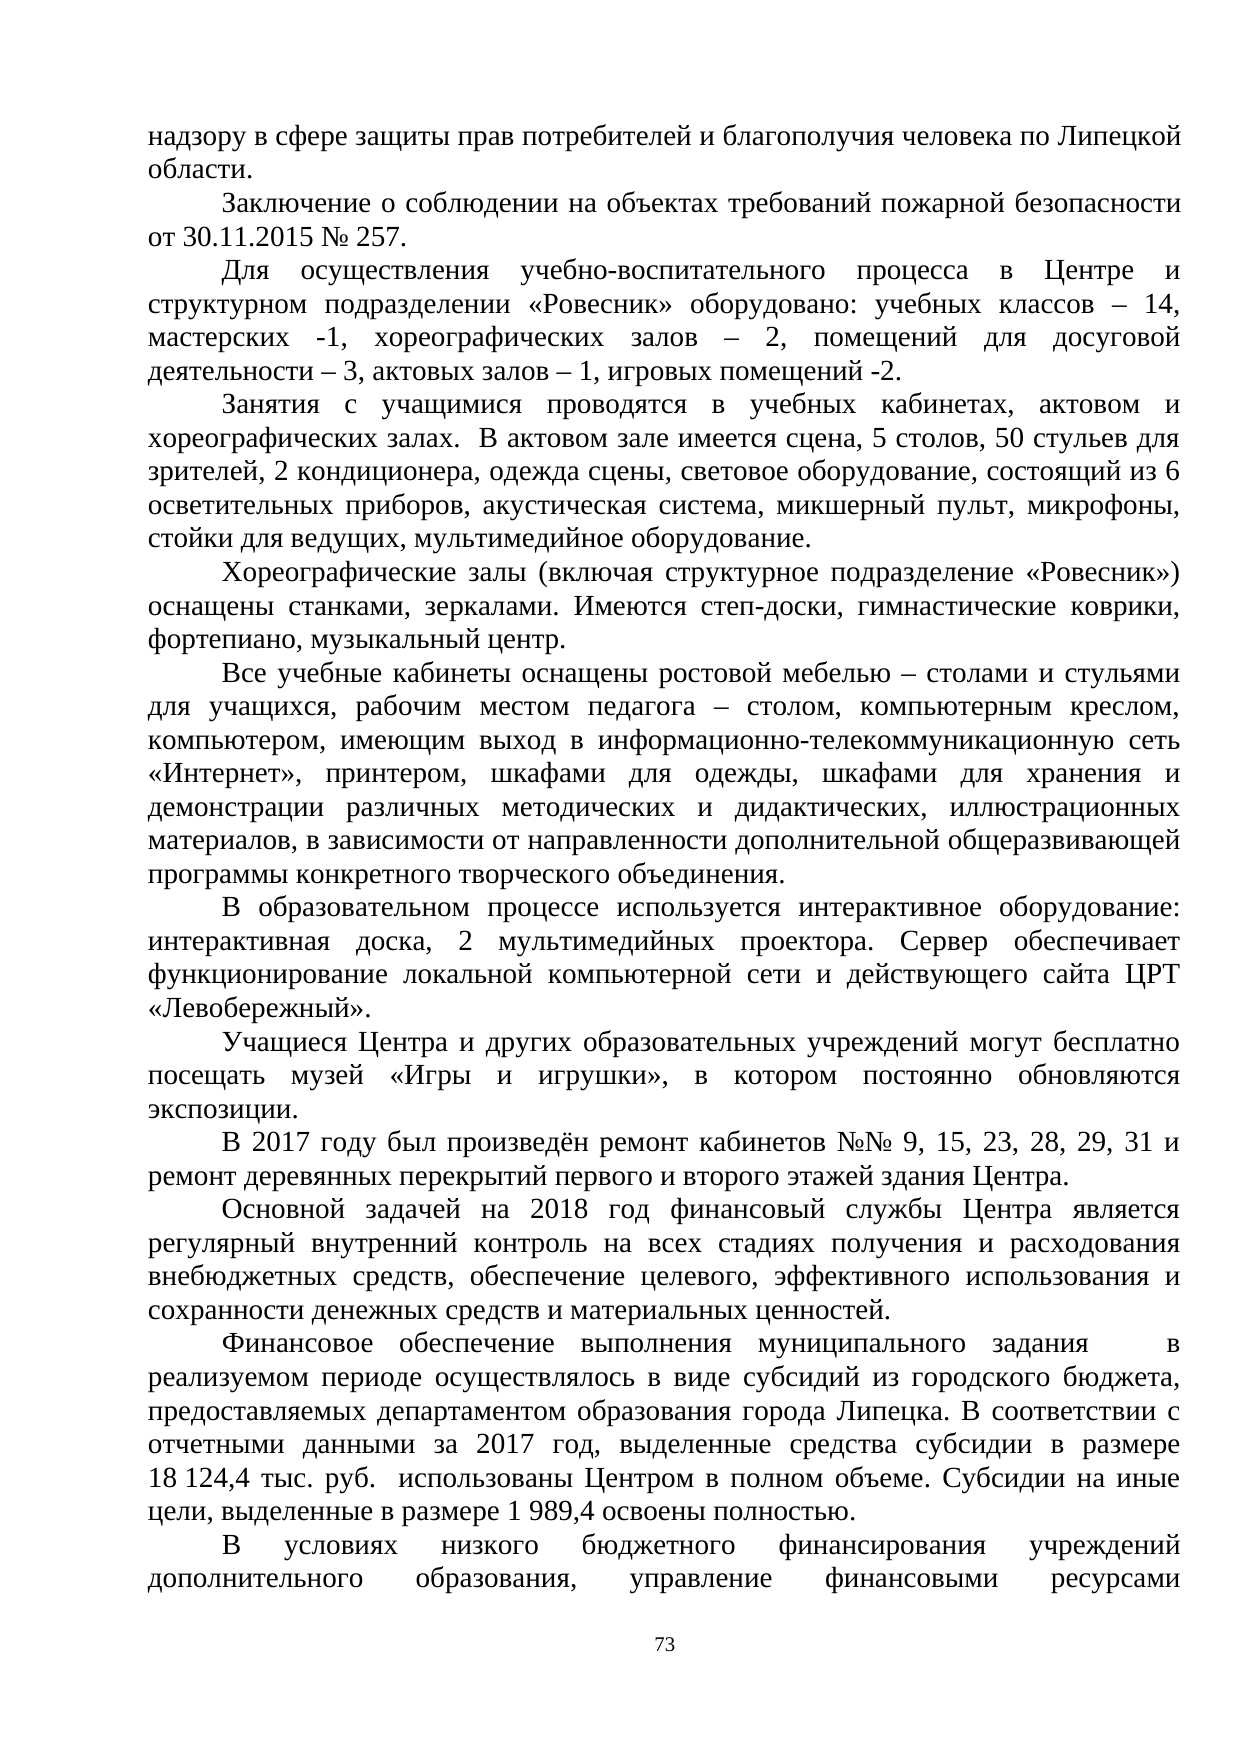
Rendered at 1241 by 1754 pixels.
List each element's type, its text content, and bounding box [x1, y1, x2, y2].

text Хореографические залы (включая структурное подразделение «Ровесник») оснащены станками, зеркалами. Имеются степ-доски, гимнастические коврики, фортепиано, музыкальный центр. [148, 554, 1181, 655]
text Для осуществления учебно-воспитательного процесса в Центре и структурном подразделении «Ровесник» оборудовано: учебных классов – 14, мастерских -1, хореографических залов – 2, помещений для досуговой деятельности – 3, актовых залов – 1, игровых помещений -2. [148, 252, 1181, 386]
text В 2017 году был произведён ремонт кабинетов №№ 9, 15, 23, 28, 29, 31 и ремонт деревянных перекрытий первого и второго этажей здания Центра. [148, 1124, 1181, 1191]
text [148, 1527, 1181, 1594]
text Заключение о соблюдении на объектах требований пожарной безопасности от 30.11.2015 № 257. [148, 185, 1182, 252]
text Все учебные кабинеты оснащены ростовой мебелью – столами и стульями для учащихся, рабочим местом педагога – столом, компьютерным креслом, компьютером, имеющим выход в информационно-телекоммуникационную сеть «Интернет», принтером, шкафами для одежды, шкафами для хранения и демонстрации различных методических и дидактических, иллюстрационных материалов, в зависимости от направленности дополнительной общеразвивающей программы конкретного творческого объединения. [148, 655, 1181, 889]
text Основной задачей на 2018 год финансовый службы Центра является регулярный внутренний контроль на всех стадиях получения и расходования внебюджетных средств, обеспечение целевого, эффективного использования и сохранности денежных средств и материальных ценностей. [148, 1191, 1181, 1326]
text В образовательном процессе используется интерактивное оборудование: интерактивная доска, 2 мультимедийных проектора. Сервер обеспечивает функционирование локальной компьютерной сети и действующего сайта ЦРТ «Левобережный». [148, 889, 1181, 1024]
text Занятия с учащимися проводятся в учебных кабинетах, актовом и хореографических залах. В актовом зале имеется сцена, 5 столов, 50 стульев для зрителей, 2 кондиционера, одежда сцены, световое оборудование, состоящий из 6 осветительных приборов, акустическая система, микшерный пульт, микрофоны, стойки для ведущих, мультимедийное оборудование. [148, 386, 1181, 554]
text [148, 118, 1182, 185]
text Финансовое обеспечение выполнения муниципального задания в реализуемом периоде осуществлялось в виде субсидий из городского бюджета, предоставляемых департаментом образования города Липецка. В соответствии с отчетными данными за 2017 год, выделенные средства субсидии в размере 18 124,4 тыс. руб. использованы Центром в полном объеме. Субсидии на иные цели, выделенные в размере 1 989,4 освоены полностью. [148, 1326, 1181, 1527]
text Учащиеся Центра и других образовательных учреждений могут бесплатно посещать музей «Игры и игрушки», в котором постоянно обновляются экспозиции. [148, 1024, 1181, 1124]
